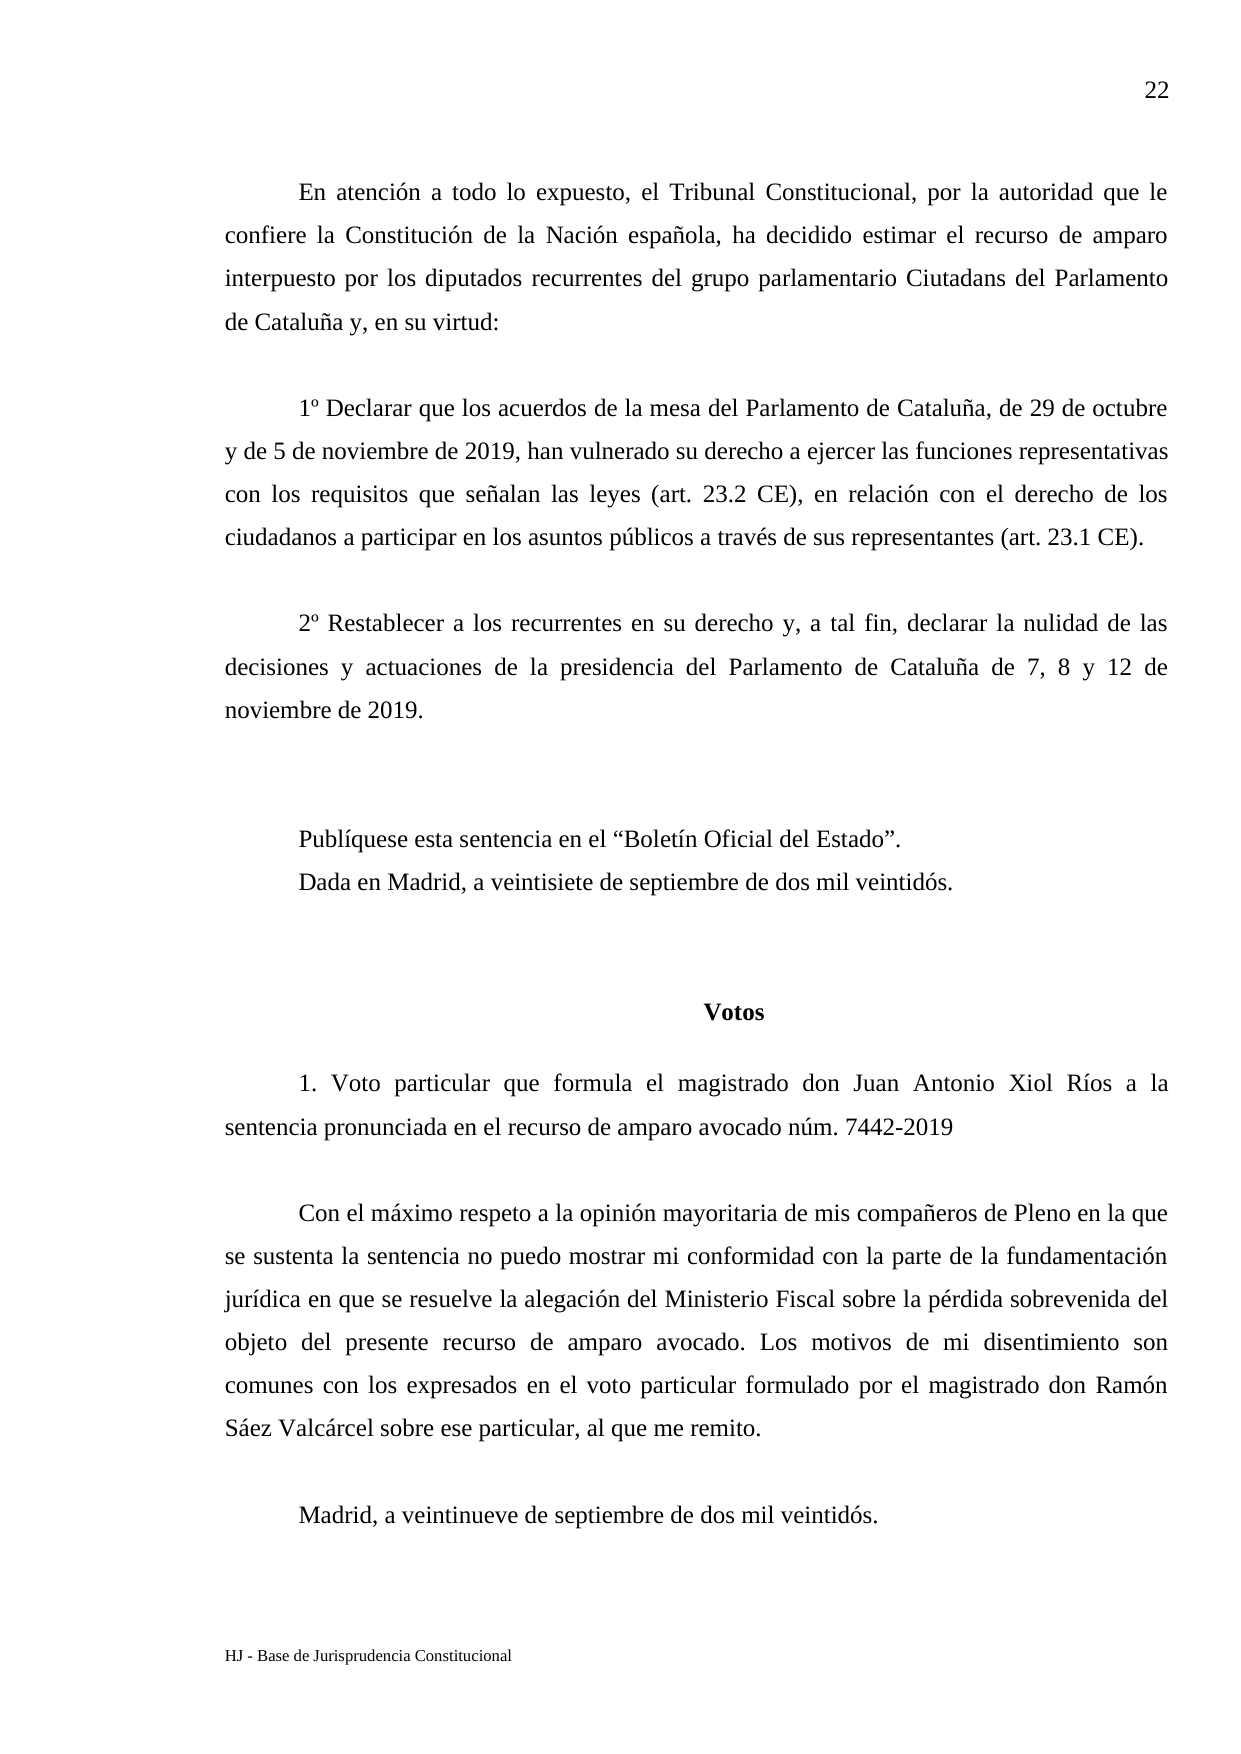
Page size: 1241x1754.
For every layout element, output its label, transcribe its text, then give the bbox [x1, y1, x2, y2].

text Madrid, a veintinueve de septiembre de dos mil veintidós. [224, 1500, 1169, 1528]
text En atención a todo lo expuesto, el Tribunal Constitucional, por la autoridad que le confiere la Constitución de la Nación española, ha decidido estimar el recurso de amparo interpuesto por los diputados recurrentes del grupo parlamentario Ciutadans del Parlamento de Cataluña y, en su virtud: [224, 177, 1169, 335]
subtitle Votos [224, 997, 1169, 1025]
text 1. Voto particular que formula el magistrado don Juan Antonio Xiol Ríos a la sentencia pronunciada en el recurso de amparo avocado núm. 7442-2019 [224, 1068, 1169, 1140]
text 2º Restablecer a los recurrentes en su derecho y, a tal fin, declarar la nulidad de las decisiones y actuaciones de la presidencia del Parlamento de Cataluña de 7, 8 y 12 de noviembre de 2019. [224, 608, 1169, 723]
text Dada en Madrid, a veintisiete de septiembre de dos mil veintidós. [224, 867, 1169, 896]
text Publíquese esta sentencia en el “Boletín Oficial del Estado”. [224, 824, 1169, 853]
text Con el máximo respeto a la opinión mayoritaria de mis compañeros de Pleno en la que se sustenta la sentencia no puedo mostrar mi conformidad con la parte de la fundamentación jurídica en que se resuelve la alegación del Ministerio Fiscal sobre la pérdida sobrevenida del objeto del presente recurso de amparo avocado. Los motivos de mi disentimiento son comunes con los expresados en el voto particular formulado por el magistrado don Ramón Sáez Valcárcel sobre ese particular, al que me remito. [224, 1198, 1169, 1442]
text 1º Declarar que los acuerdos de la mesa del Parlamento de Cataluña, de 29 de octubre y de 5 de noviembre de 2019, han vulnerado su derecho a ejercer las funciones representativas con los requisitos que señalan las leyes (art. 23.2 CE), en relación con el derecho de los ciudadanos a participar en los asuntos públicos a través de sus representantes (art. 23.1 CE). [224, 393, 1169, 551]
